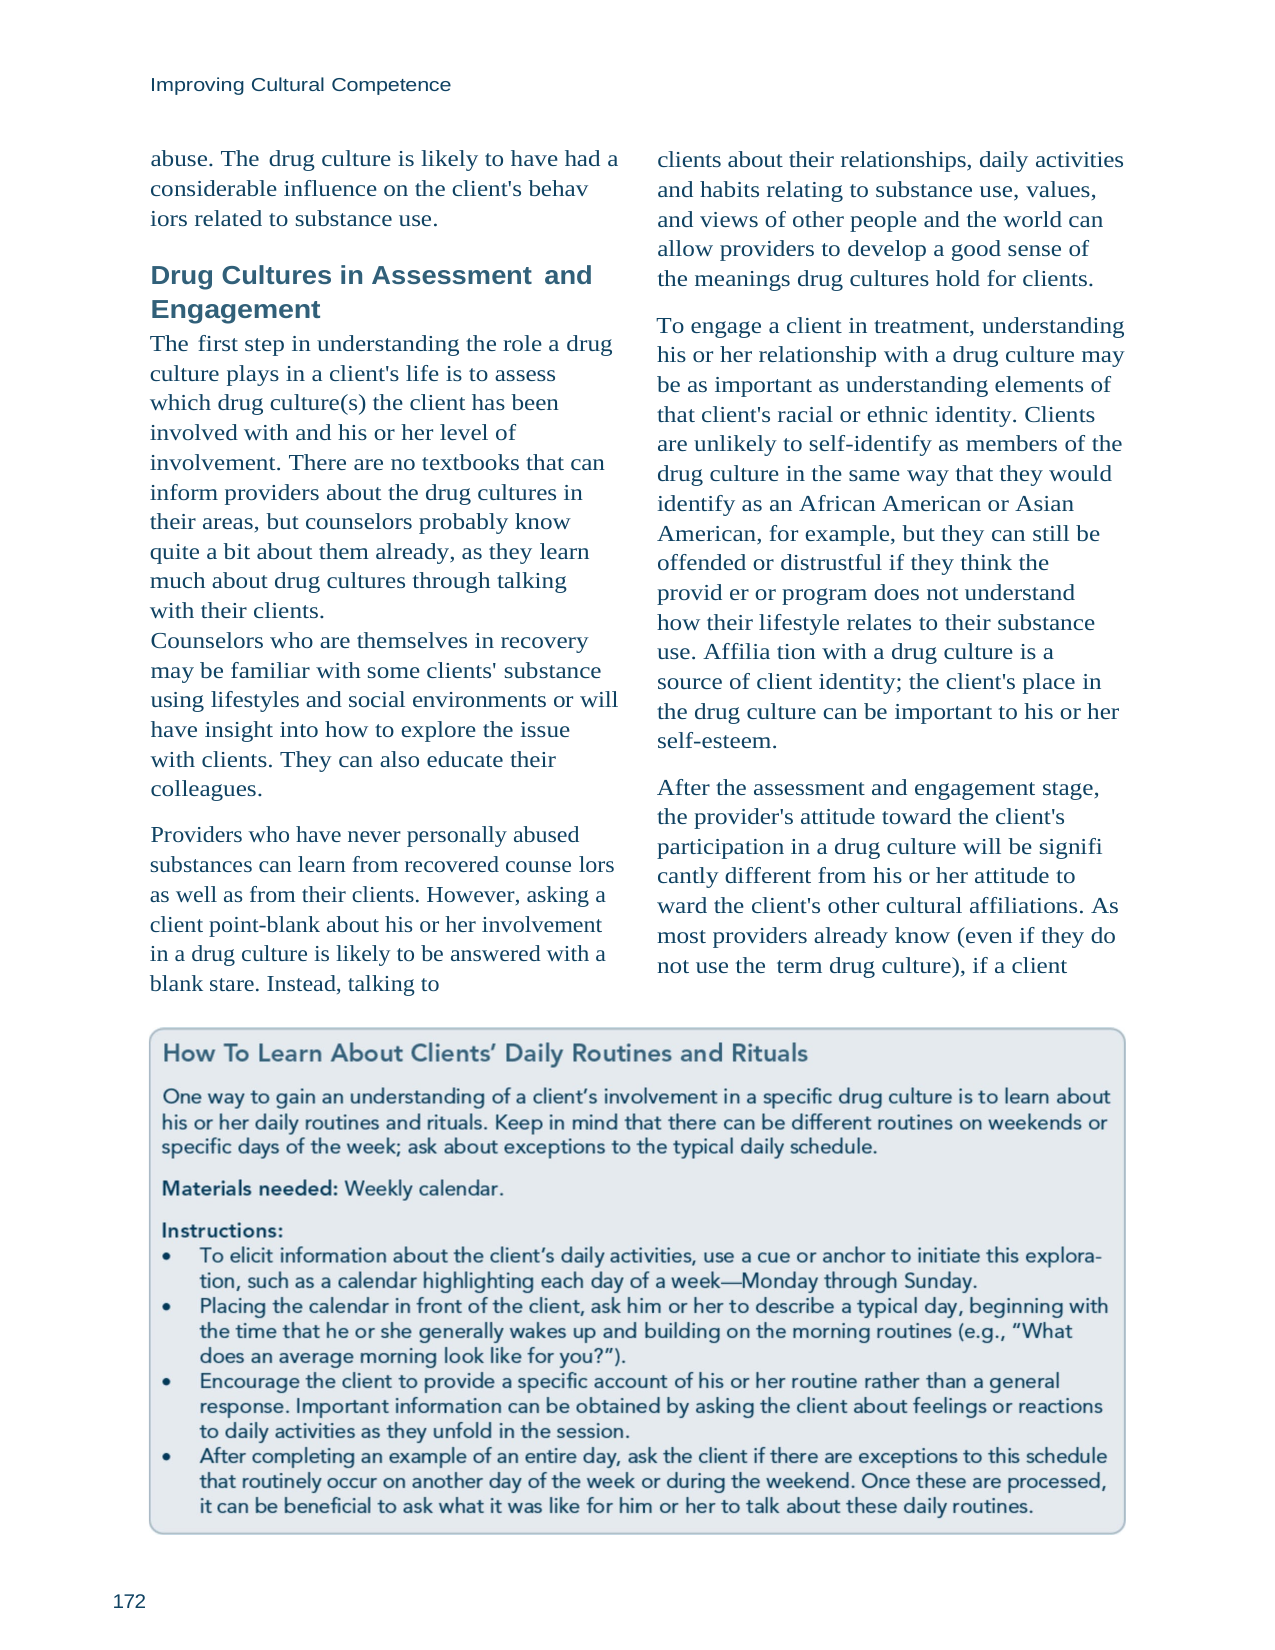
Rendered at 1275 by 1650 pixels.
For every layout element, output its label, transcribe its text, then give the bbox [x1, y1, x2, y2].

text After the assessment and engagement stage, the provider's attitude toward the client's participation in a drug culture will be signifi­ cantly different from his or her attitude to­ ward the client's other cultural affiliations. As most providers already know (even if they do not use the term drug culture), if a client [657, 773, 1125, 978]
text Providers who have never personally abused substances can learn from recovered counse­ lors as well as from their clients. However, asking a client point-blank about his or her involvement in a drug culture is likely to be answered with a blank stare. Instead, talking to [149, 822, 616, 996]
text Improving Cultural Competence [150, 73, 1275, 95]
text 172 [112, 1590, 1275, 1612]
subtitle Drug Cultures in Assessment and Engagement [150, 260, 618, 324]
text abuse. The drug culture is likely to have had a considerable influence on the client's behav­ iors related to substance use. [150, 145, 618, 231]
text The first step in understanding the role a drug culture plays in a client's life is to assess which drug culture(s) the client has been involved with and his or her level of involvement. There are no textbooks that can inform providers about the drug cultures in their areas, but counselors probably know quite a bit about them already, as they learn much about drug cultures through talking with their clients. [149, 330, 618, 624]
text Counselors who are themselves in recovery may be familiar with some clients' substance­ using lifestyles and social environments or will have insight into how to explore the issue with clients. They can also educate their colleagues. [150, 627, 618, 802]
text clients about their relationships, daily activities and habits relating to substance use, values, and views of other people and the world can allow providers to develop a good sense of the meanings drug cultures hold for clients. [657, 146, 1125, 291]
text To engage a client in treatment, understanding his or her relationship with a drug culture may be as important as understanding elements of that client's racial or ethnic identity. Clients are unlikely to self-identify as members of the drug culture in the same way that they would identify as an African American or Asian American, for example, but they can still be offended or distrustful if they think the provid­ er or program does not understand how their lifestyle relates to their substance use. Affilia­ tion with a drug culture is a source of client identity; the client's place in the drug culture can be important to his or her self-esteem. [656, 312, 1125, 754]
picture [148, 1027, 1126, 1535]
